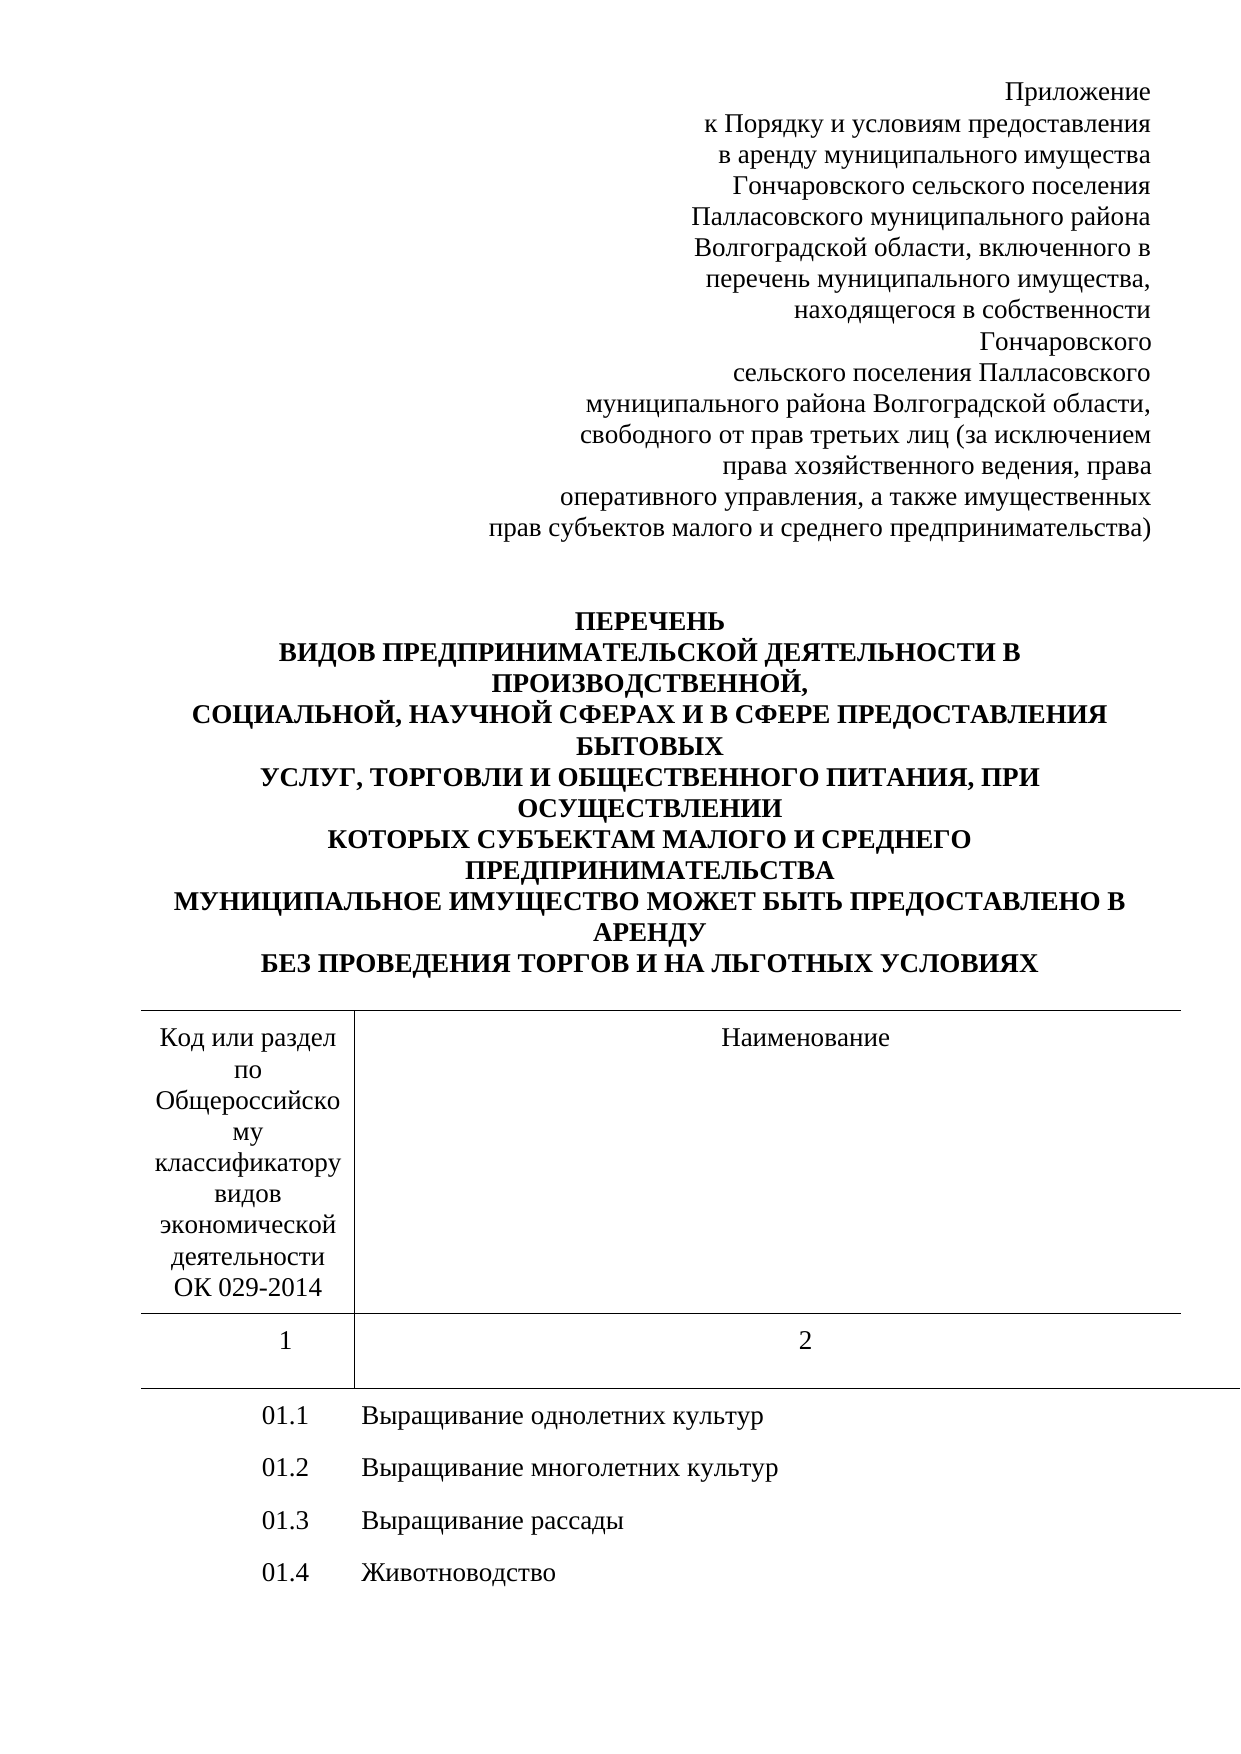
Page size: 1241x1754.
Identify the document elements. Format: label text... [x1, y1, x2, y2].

table_cell Выращивание многолетних культур [355, 1441, 1240, 1493]
text права хозяйственного ведения, права [148, 449, 1152, 480]
text к Порядку и условиям предоставления [148, 107, 1152, 138]
text МУНИЦИПАЛЬНОЕ ИМУЩЕСТВО МОЖЕТ БЫТЬ ПРЕДОСТАВЛЕНО В АРЕНДУ [148, 885, 1152, 948]
text Волгоградской области, включенного в [148, 231, 1152, 262]
table_cell 01.4 [141, 1546, 354, 1598]
text перечень муниципального имущества, [148, 262, 1152, 293]
table_cell Выращивание рассады [355, 1493, 1240, 1546]
table_cell 2 [355, 1314, 1181, 1387]
text БЕЗ ПРОВЕДЕНИЯ ТОРГОВ И НА ЛЬГОТНЫХ УСЛОВИЯХ [148, 948, 1152, 979]
table_cell 1 [141, 1314, 354, 1387]
text КОТОРЫХ СУБЪЕКТАМ МАЛОГО И СРЕДНЕГО ПРЕДПРИНИМАТЕЛЬСТВА [148, 823, 1152, 885]
text прав субъектов малого и среднего предпринимательства) [148, 512, 1152, 543]
table_header Наименование [355, 1011, 1181, 1312]
table_cell 01.1 [141, 1389, 354, 1441]
text Приложение [148, 76, 1152, 107]
text в аренду муниципального имущества [148, 138, 1152, 169]
text Гончаровского сельского поселения [148, 169, 1152, 200]
text находящегося в собственности Гончаровского [148, 293, 1152, 356]
table_header Код или раздел по Общероссийскому классификатору видов экономической деятельности ОК 029-2014 [141, 1011, 354, 1312]
text муниципального района Волгоградской области, [148, 387, 1152, 418]
text Палласовского муниципального района [148, 200, 1152, 231]
table_cell Животноводство [355, 1546, 1240, 1598]
text ПЕРЕЧЕНЬ [148, 605, 1152, 636]
text СОЦИАЛЬНОЙ, НАУЧНОЙ СФЕРАХ И В СФЕРЕ ПРЕДОСТАВЛЕНИЯ БЫТОВЫХ [148, 698, 1152, 761]
text сельского поселения Палласовского [148, 356, 1152, 387]
table_cell Выращивание однолетних культур [355, 1389, 1240, 1441]
text ВИДОВ ПРЕДПРИНИМАТЕЛЬСКОЙ ДЕЯТЕЛЬНОСТИ В ПРОИЗВОДСТВЕННОЙ, [148, 636, 1152, 698]
text свободного от прав третьих лиц (за исключением [148, 418, 1152, 449]
table_cell 01.3 [141, 1493, 354, 1546]
text УСЛУГ, ТОРГОВЛИ И ОБЩЕСТВЕННОГО ПИТАНИЯ, ПРИ ОСУЩЕСТВЛЕНИИ [148, 761, 1152, 823]
text оперативного управления, а также имущественных [148, 480, 1152, 512]
table_cell 01.2 [141, 1441, 354, 1493]
